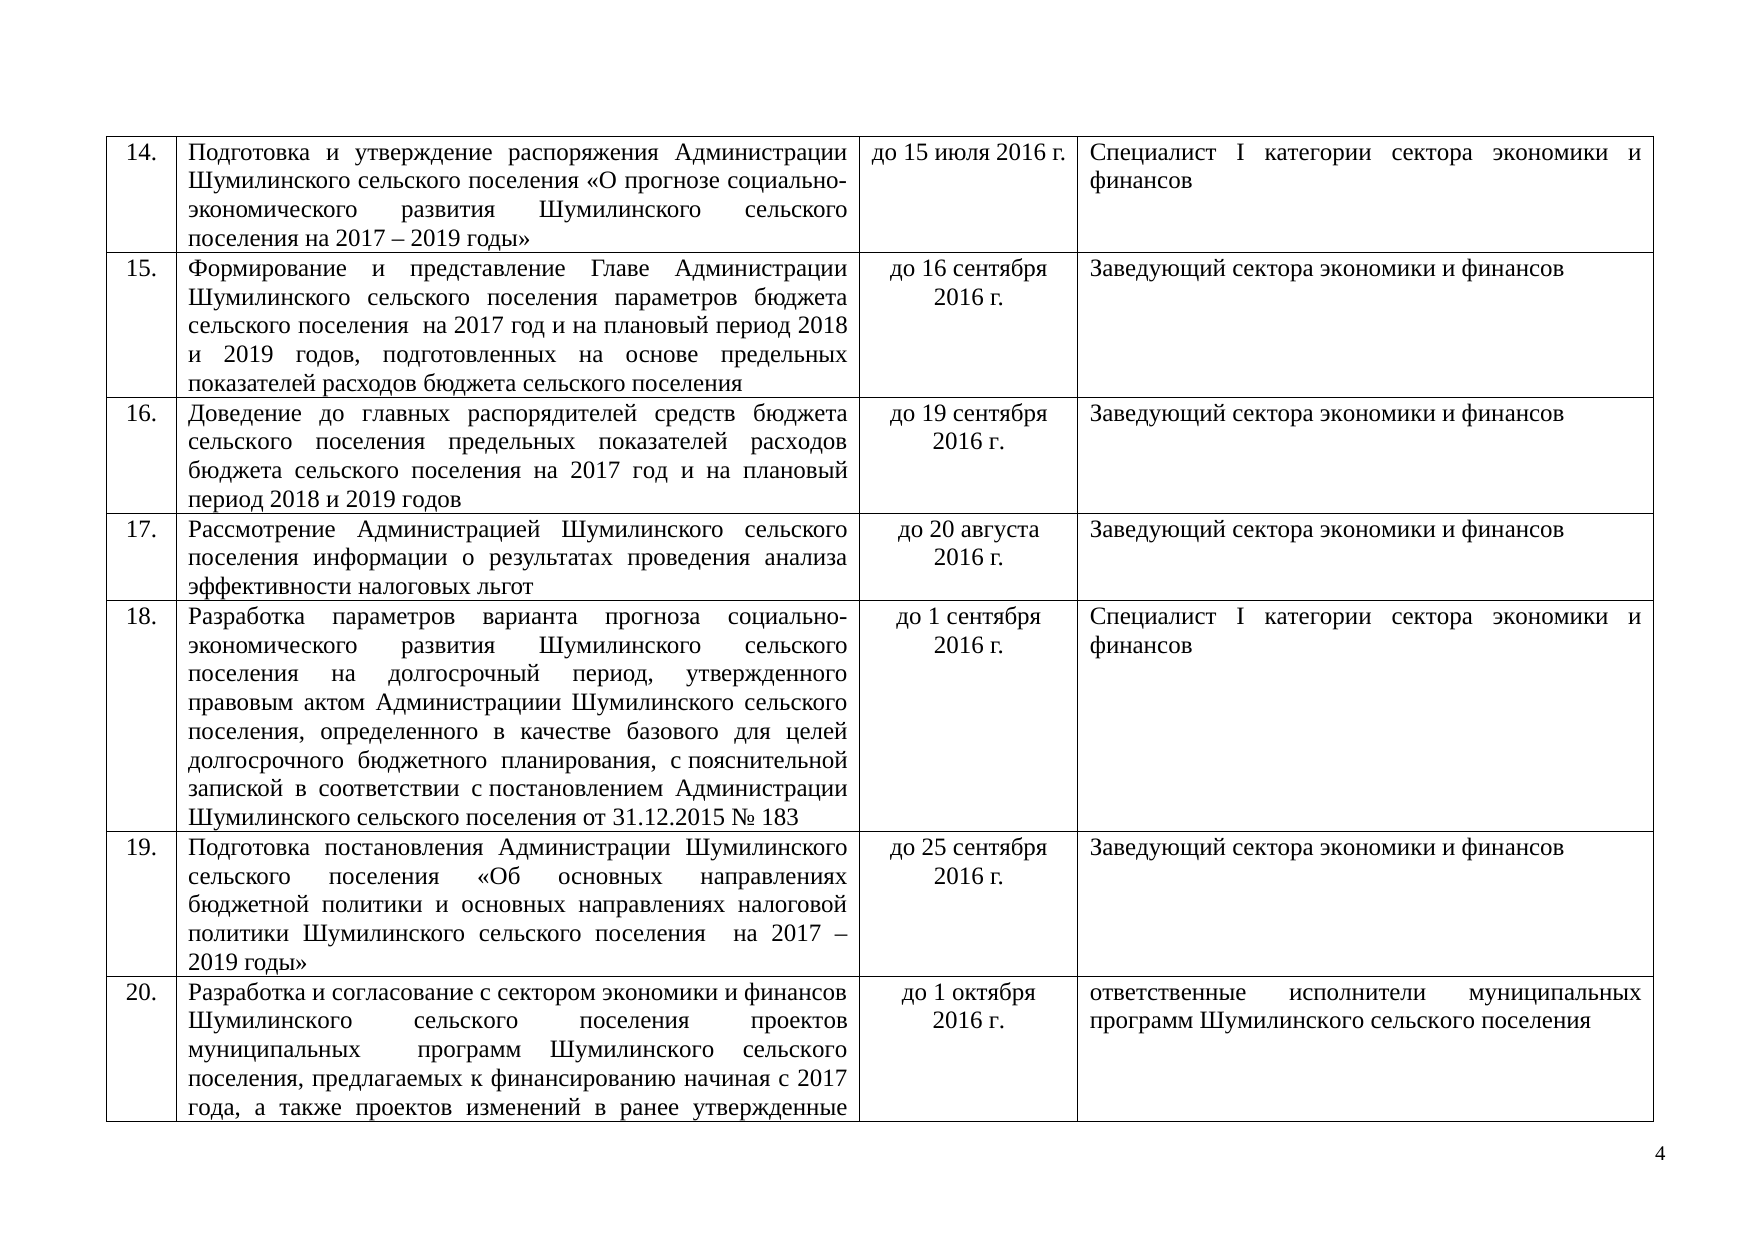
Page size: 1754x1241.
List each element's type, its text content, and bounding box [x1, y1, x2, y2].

table_cell Доведение до главных распорядителей средств бюджета сельского поселения предельных показателей расходов бюджета сельского поселения на 2017 год и на плановый период 2018 и 2019 годов [177, 398, 859, 513]
table_cell 16. [107, 398, 176, 513]
table_cell Разработка параметров варианта прогноза социально-экономического развития Шумилинского сельского поселения на долгосрочный период, утвержденного правовым актом Администрациии Шумилинского сельского поселения, определенного в качестве базового для целей долгосрочного бюджетного планирования, с пояснительной запиской в соответствии с постановлением Администрации Шумилинского сельского поселения от 31.12.2015 № 183 [177, 601, 859, 831]
table_cell до 20 августа 2016 г. [860, 514, 1077, 600]
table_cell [177, 977, 859, 1121]
table_cell Рассмотрение Администрацией Шумилинского сельского поселения информации о результатах проведения анализа эффективности налоговых льгот [177, 514, 859, 600]
table_cell Заведующий сектора экономики и финансов [1078, 398, 1653, 513]
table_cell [1078, 137, 1653, 252]
table_cell Заведующий сектора экономики и финансов [1078, 253, 1653, 397]
table_cell Подготовка постановления Администрации Шумилинского сельского поселения «Об основных направлениях бюджетной политики и основных направлениях налоговой политики Шумилинского сельского поселения на 2017 – 2019 годы» [177, 832, 859, 976]
table_cell до 19 сентября 2016 г. [860, 398, 1077, 513]
table_cell 14. [107, 137, 176, 252]
table_cell 17. [107, 514, 176, 600]
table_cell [860, 977, 1077, 1121]
table_cell Заведующий сектора экономики и финансов [1078, 514, 1653, 600]
table_cell до 25 сентября 2016 г. [860, 832, 1077, 976]
table_cell до 1 сентября 2016 г. [860, 601, 1077, 831]
table_cell Заведующий сектора экономики и финансов [1078, 832, 1653, 976]
table_cell 18. [107, 601, 176, 831]
table_cell 15. [107, 253, 176, 397]
table_cell до 16 сентября 2016 г. [860, 253, 1077, 397]
table_cell Формирование и представление Главе Администрации Шумилинского сельского поселения параметров бюджета сельского поселения на 2017 год и на плановый период 2018 и 2019 годов, подготовленных на основе предельных показателей расходов бюджета сельского поселения [177, 253, 859, 397]
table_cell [1078, 977, 1653, 1121]
table_cell 19. [107, 832, 176, 976]
table_cell Специалист I категории сектора экономики и финансов [1078, 601, 1653, 831]
table_cell 20. [107, 977, 176, 1121]
table_cell до 15 июля 2016 г. [860, 137, 1077, 252]
table_cell Подготовка и утверждение распоряжения Администрации Шумилинского сельского поселения «О прогнозе социально-экономического развития Шумилинского сельского поселения на 2017 – 2019 годы» [177, 137, 859, 252]
